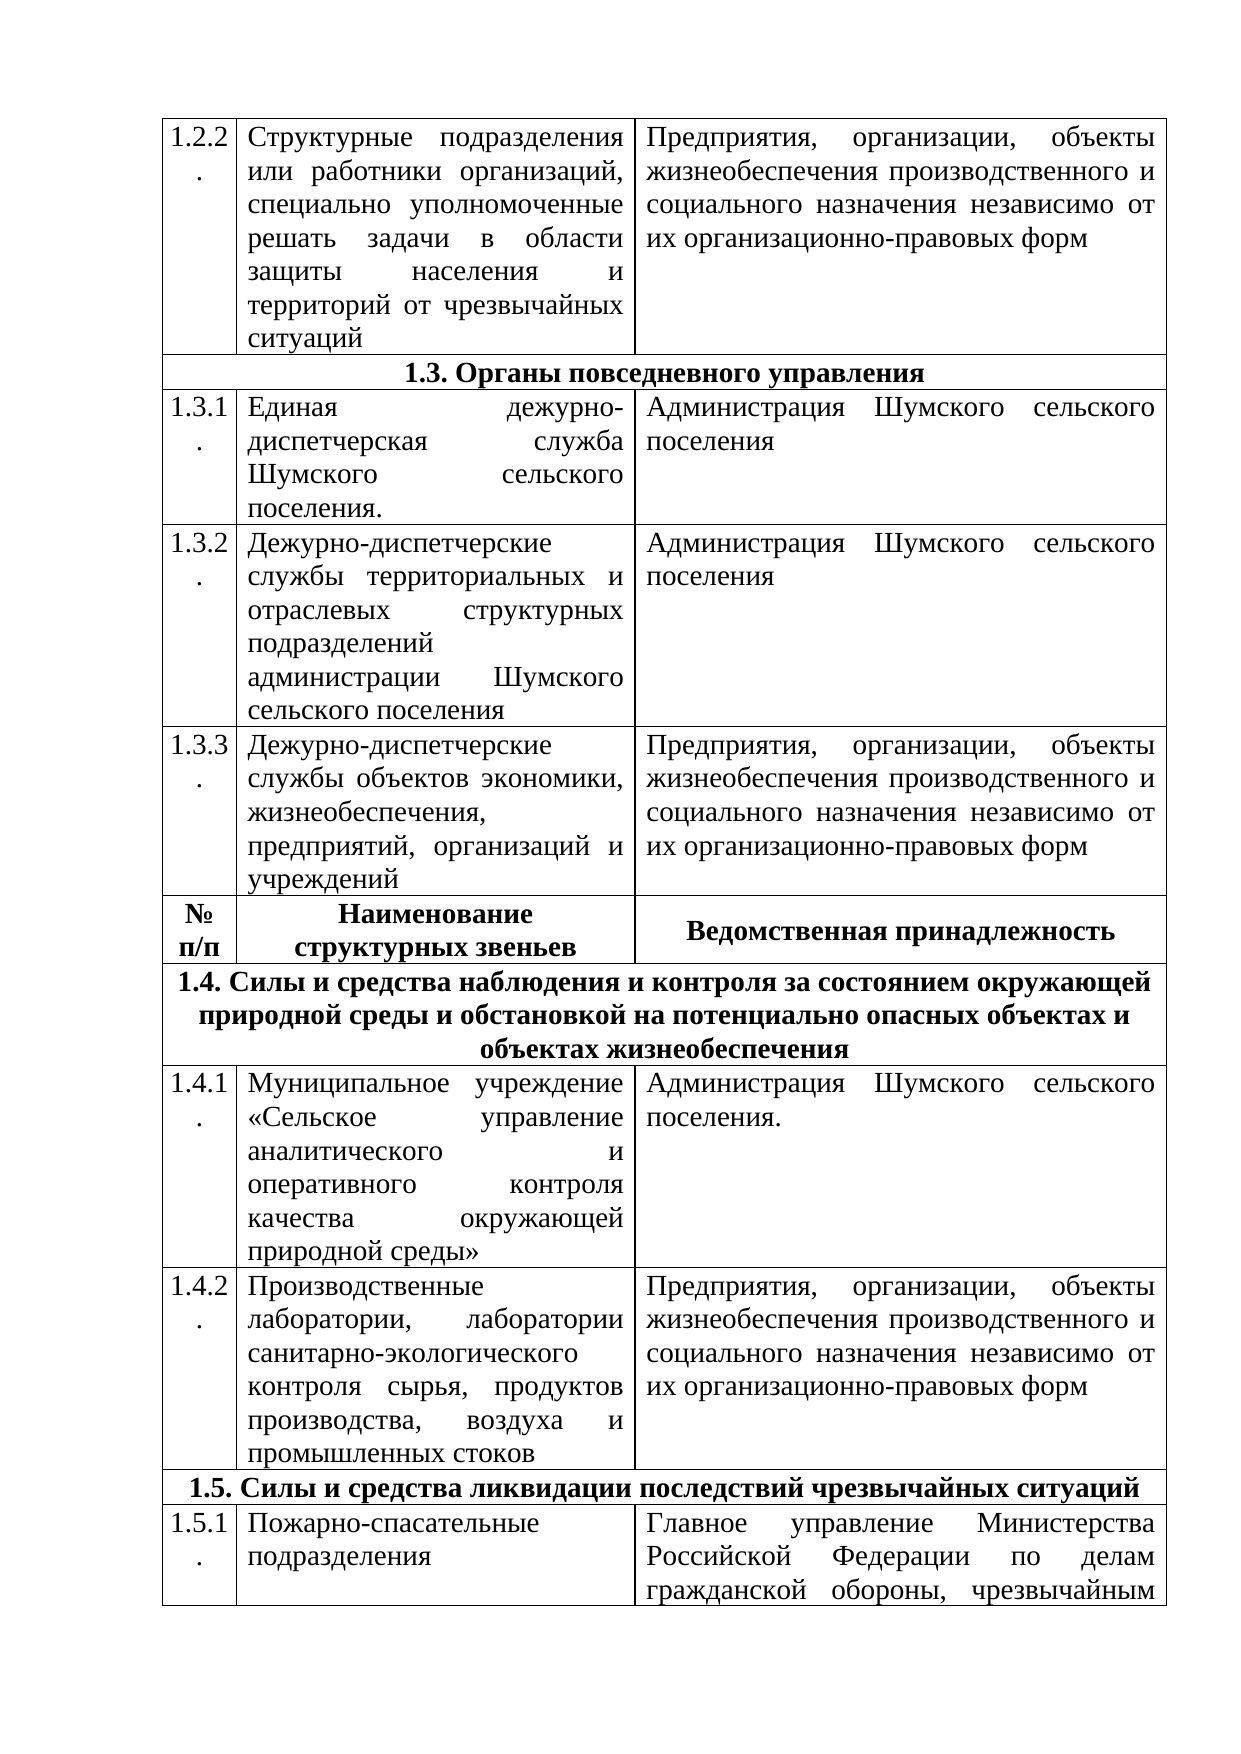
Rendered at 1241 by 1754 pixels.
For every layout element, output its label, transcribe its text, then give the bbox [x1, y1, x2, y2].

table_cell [237, 1505, 634, 1605]
table_cell 1.5.1. [163, 1505, 236, 1605]
table_cell 1.4.2. [163, 1268, 236, 1469]
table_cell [636, 1505, 1166, 1605]
table_cell 1.5. Силы и средства ликвидации последствий чрезвычайных ситуаций [163, 1470, 1166, 1504]
table_cell Администрация Шумского сельского поселения. [636, 1066, 1166, 1267]
table_cell 1.4. Силы и средства наблюдения и контроля за состоянием окружающей природной среды и обстановкой на потенциально опасных объектах и объектах жизнеобеспечения [163, 964, 1166, 1064]
table_cell Структурные подразделения или работники организаций, специально уполномоченные решать задачи в области защиты населения и территорий от чрезвычайных ситуаций [237, 119, 634, 354]
table_cell № п/п [163, 896, 236, 963]
table_cell Муниципальное учреждение «Сельское управление аналитического и оперативного контроля качества окружающей природной среды» [237, 1066, 634, 1267]
table_cell Производственные лаборатории, лаборатории санитарно-экологического контроля сырья, продуктов производства, воздуха и промышленных стоков [237, 1268, 634, 1469]
table_cell 1.4.1. [163, 1066, 236, 1267]
table_cell Наименование структурных звеньев [237, 896, 634, 963]
table_cell Единая дежурно-диспетчерская служба Шумского сельского поселения. [237, 390, 634, 524]
table_cell 1.3.2. [163, 525, 236, 726]
table_cell 1.3.3. [163, 727, 236, 895]
table_cell Ведомственная принадлежность [636, 896, 1166, 963]
table_cell Администрация Шумского сельского поселения [636, 525, 1166, 726]
table_cell Предприятия, организации, объекты жизнеобеспечения производственного и социального назначения независимо от их организационно-правовых форм [636, 1268, 1166, 1469]
table_cell Дежурно-диспетчерские службы территориальных и отраслевых структурных подразделений администрации Шумского сельского поселения [237, 525, 634, 726]
table_cell Предприятия, организации, объекты жизнеобеспечения производственного и социального назначения независимо от их организационно-правовых форм [636, 119, 1166, 354]
table_cell 1.2.2. [163, 119, 236, 354]
table_cell 1.3. Органы повседневного управления [163, 355, 1166, 388]
table_cell Дежурно-диспетчерские службы объектов экономики, жизнеобеспечения, предприятий, организаций и учреждений [237, 727, 634, 895]
table_cell Администрация Шумского сельского поселения [636, 390, 1166, 524]
table_cell 1.3.1. [163, 390, 236, 524]
table_cell Предприятия, организации, объекты жизнеобеспечения производственного и социального назначения независимо от их организационно-правовых форм [636, 727, 1166, 895]
